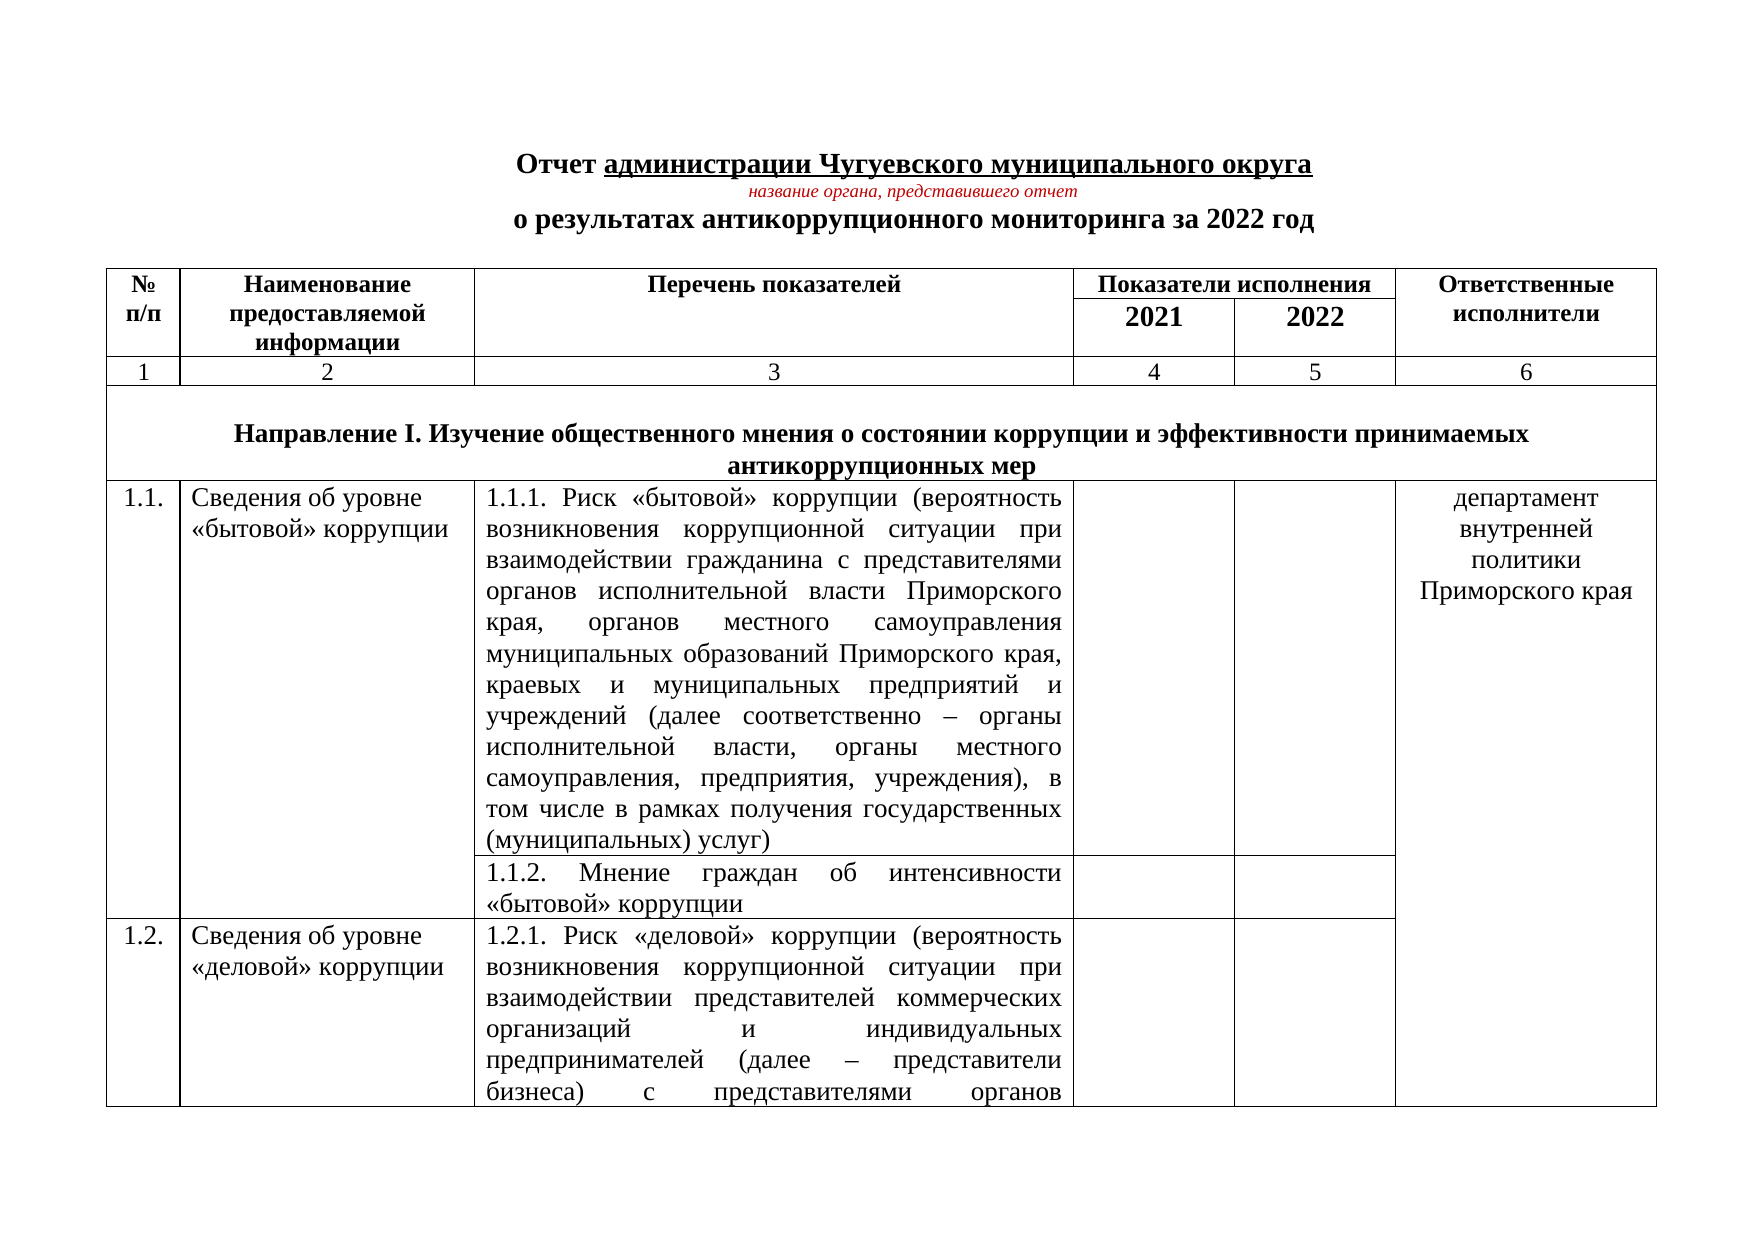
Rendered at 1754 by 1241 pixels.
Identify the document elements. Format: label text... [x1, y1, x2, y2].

text название органа, представившего отчет [118, 180, 1636, 201]
table_cell 2 [181, 357, 474, 385]
table_cell [1074, 856, 1234, 918]
table_cell 4 [1074, 357, 1234, 385]
text Отчет администрации Чугуевского муниципального округа [118, 146, 1636, 180]
table_cell Сведения об уровне «бытовой» коррупции [181, 481, 474, 855]
table_cell 6 [1396, 357, 1656, 385]
table_cell [1235, 856, 1395, 918]
table_cell Сведения об уровне «деловой» коррупции [181, 919, 474, 1106]
table_cell 3 [475, 357, 1073, 385]
table_cell 5 [1235, 357, 1395, 385]
table_cell департамент внутренней политики Приморского края [1396, 481, 1656, 1106]
table_header Показатели исполнения [1074, 269, 1395, 298]
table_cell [475, 919, 1073, 1106]
table_cell [1074, 919, 1234, 1106]
table_header Наименование предоставляемой информации [181, 269, 474, 356]
table_cell 1.1. [107, 481, 179, 855]
table_header № п/п [107, 269, 179, 356]
table_cell [1074, 481, 1234, 855]
table_cell [107, 855, 179, 918]
table_cell 1 [107, 357, 179, 385]
table_cell 1.1.2. Мнение граждан об интенсивности «бытовой» коррупции [475, 856, 1073, 918]
table_cell [181, 855, 474, 918]
table_cell 1.1.1. Риск «бытовой» коррупции (вероятность возникновения коррупционной ситуации при взаимодействии гражданина с представителями органов исполнительной власти Приморского края, органов местного самоуправления муниципальных образований Приморского края, краевых и муниципальных предприятий и учреждений (далее соответственно – органы исполнительной власти, органы местного самоуправления, предприятия, учреждения), в том числе в рамках получения государственных (муниципальных) услуг) [475, 481, 1073, 855]
table_header Перечень показателей [475, 269, 1073, 356]
table_cell Направление I. Изучение общественного мнения о состоянии коррупции и эффективности принимаемых антикоррупционных мер [107, 386, 1656, 480]
table_cell 1.2. [107, 919, 179, 1106]
table_cell [1235, 481, 1395, 855]
table_cell 2021 [1074, 299, 1234, 356]
table_cell 2022 [1235, 299, 1395, 356]
table_header Ответственные исполнители [1396, 269, 1656, 356]
table_cell [1235, 919, 1395, 1106]
text о результатах антикоррупционного мониторинга за 2022 год [118, 201, 1636, 235]
